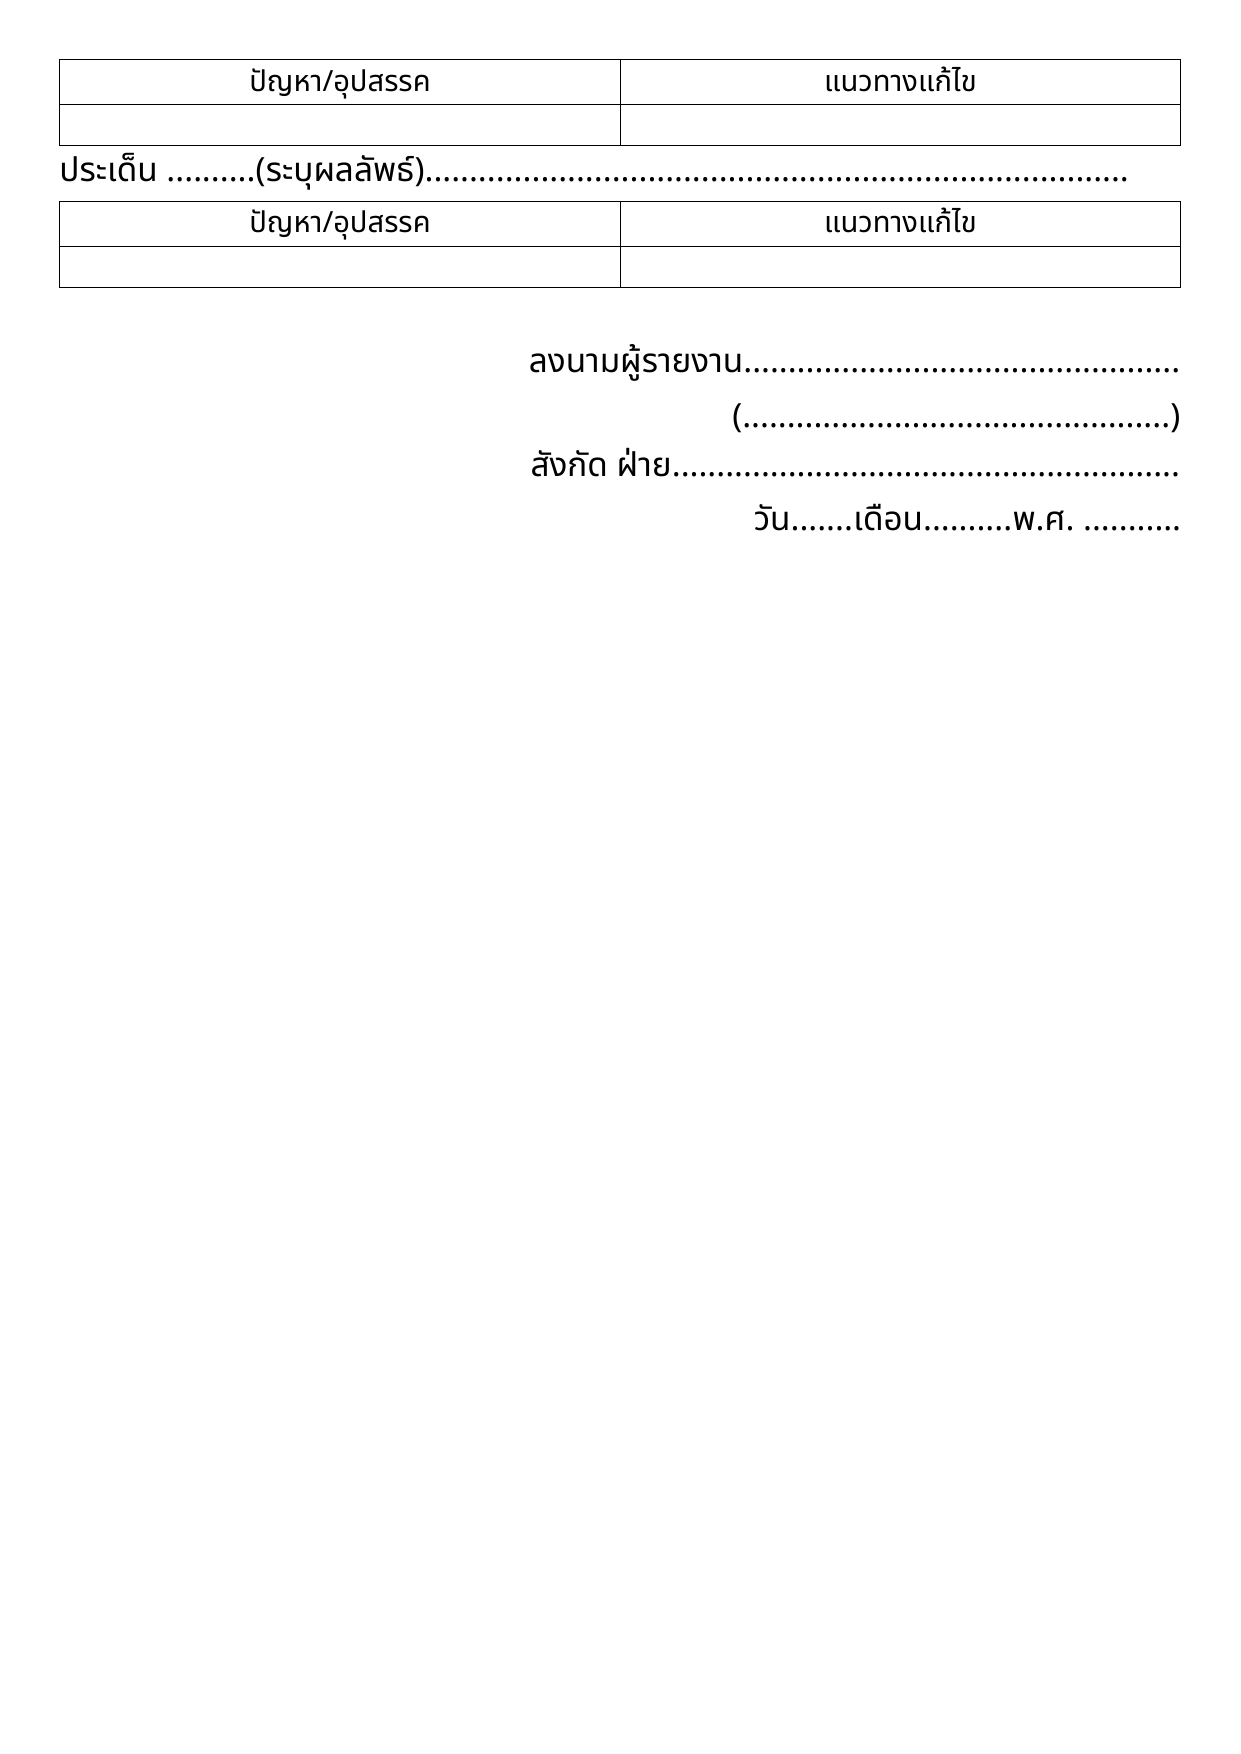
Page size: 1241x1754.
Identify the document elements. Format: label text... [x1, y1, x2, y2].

table_header ปัญหา/อุปสรรค [60, 202, 620, 246]
table_header ปัญหา/อุปสรรค [60, 60, 620, 104]
text ลงนามผู้รายงาน................................................. [59, 337, 1181, 387]
table_cell [621, 105, 1180, 145]
table_cell [60, 105, 620, 145]
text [59, 146, 1181, 197]
table_cell [621, 247, 1180, 287]
table_header แนวทางแก้ไข [621, 202, 1180, 246]
text สังกัด ฝ่าย......................................................... [59, 440, 1181, 491]
table_header แนวทางแก้ไข [621, 60, 1180, 104]
table_cell [60, 247, 620, 287]
text (................................................) [59, 391, 1181, 437]
text วัน.......เดือน..........พ.ศ. ........... [59, 495, 1181, 546]
